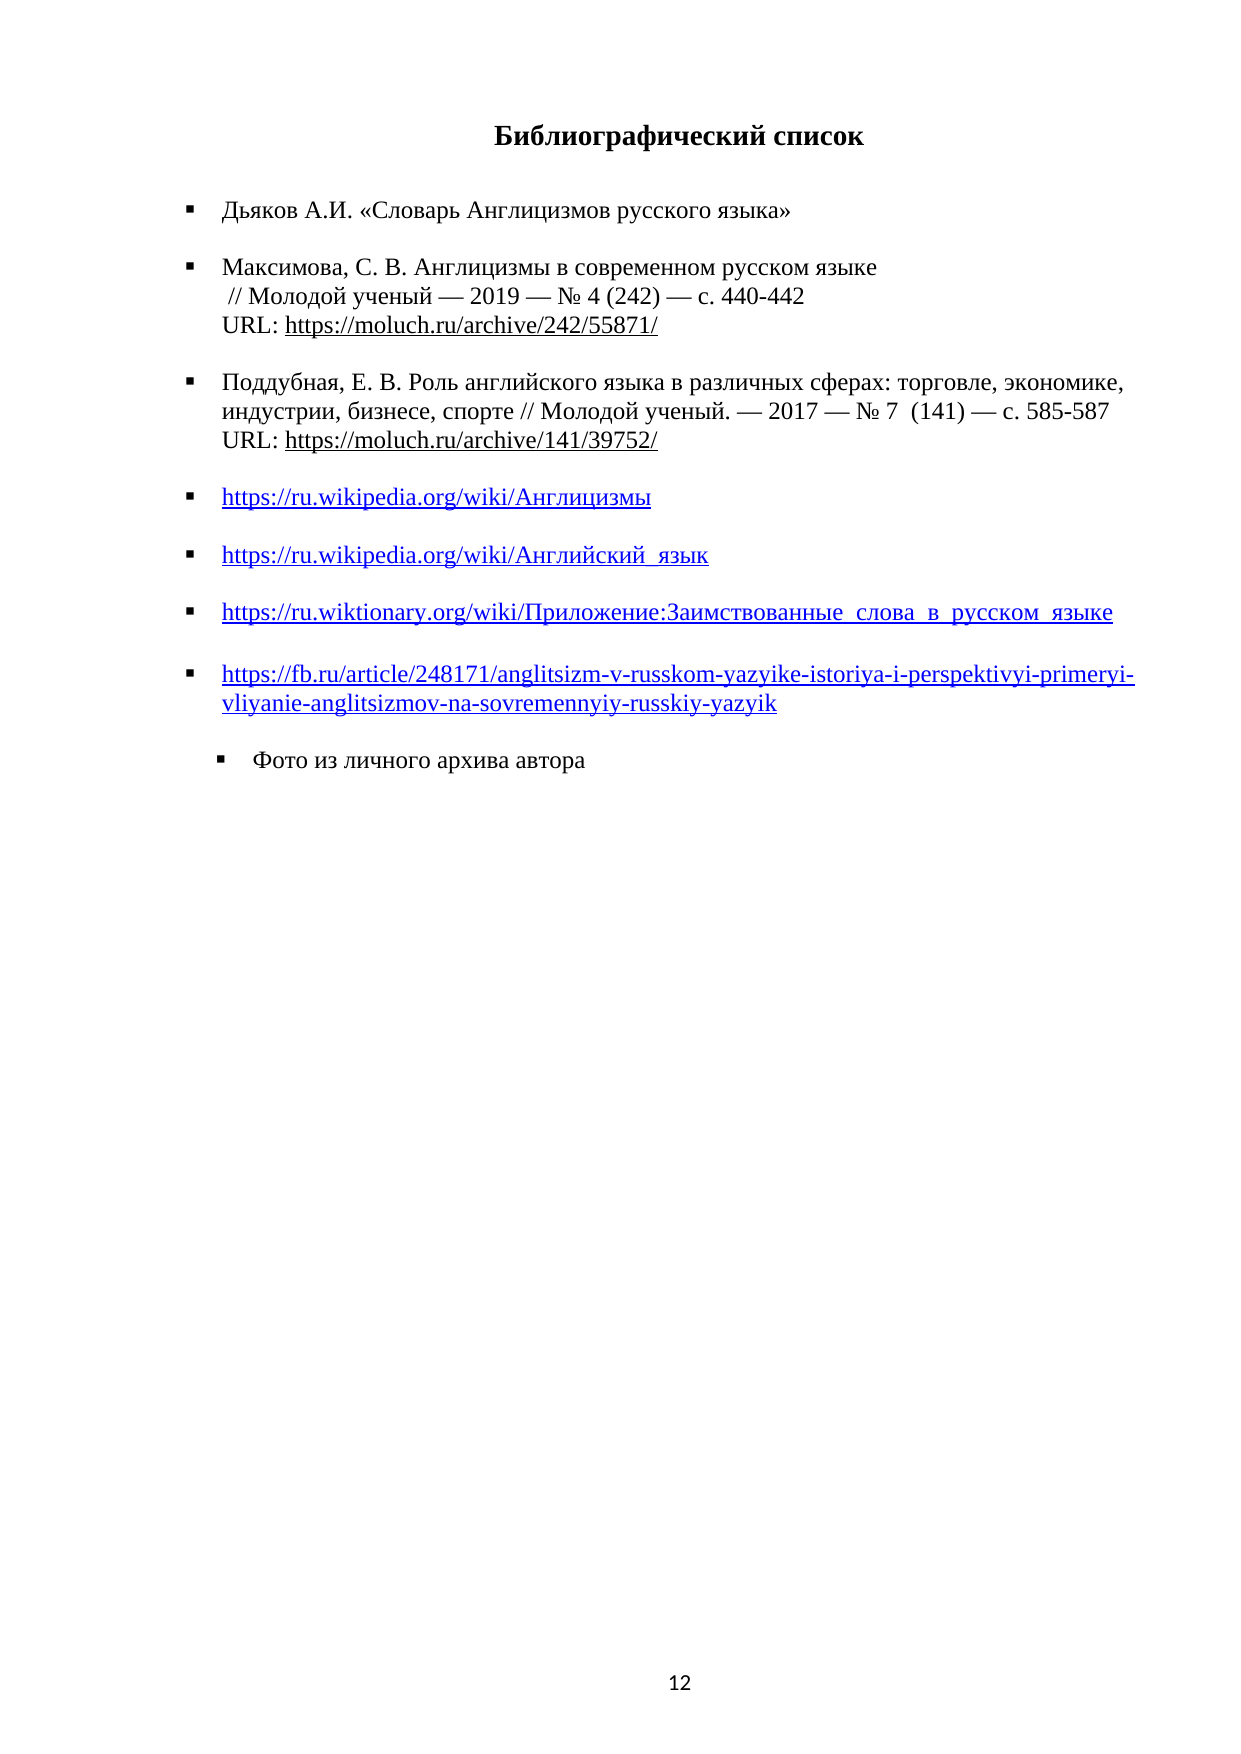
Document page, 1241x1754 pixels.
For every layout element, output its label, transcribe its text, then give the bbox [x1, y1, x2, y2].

text Библиографический список [177, 118, 1181, 152]
list https://ru.wikipedia.org/wiki/Англицизмы [184, 482, 1181, 511]
list // Молодой ученый — 2019 — № 4 (242) — с. 440-442 [222, 281, 1181, 310]
list Дьяков А.И. «Словарь Англицизмов русского языка» [184, 195, 1181, 223]
list https://ru.wiktionary.org/wiki/Приложение:Заимствованные_слова_в_русском_языке [184, 597, 1181, 626]
list https://fb.ru/article/248171/anglitsizm-v-russkom-yazyike-istoriya-i-perspektivyi-primeryi-vliyanie-anglitsizmov-na-sovremennyiy-russkiy-yazyik [184, 659, 1181, 717]
list Максимова, С. В. Англицизмы в современном русском языке [184, 252, 1181, 281]
list Поддубная, Е. В. Роль английского языка в различных сферах: торговле, экономике, индустрии, бизнесе, спорте // Молодой ученый. — 2017 — № 7 (141) — с. 585-587 [184, 367, 1181, 425]
list URL: https://moluch.ru/archive/242/55871/ [222, 310, 1181, 338]
list https://ru.wikipedia.org/wiki/Английский_язык [184, 540, 1181, 568]
list URL: https://moluch.ru/archive/141/39752/ [222, 425, 1181, 453]
list Фото из личного архива автора [215, 745, 1181, 774]
